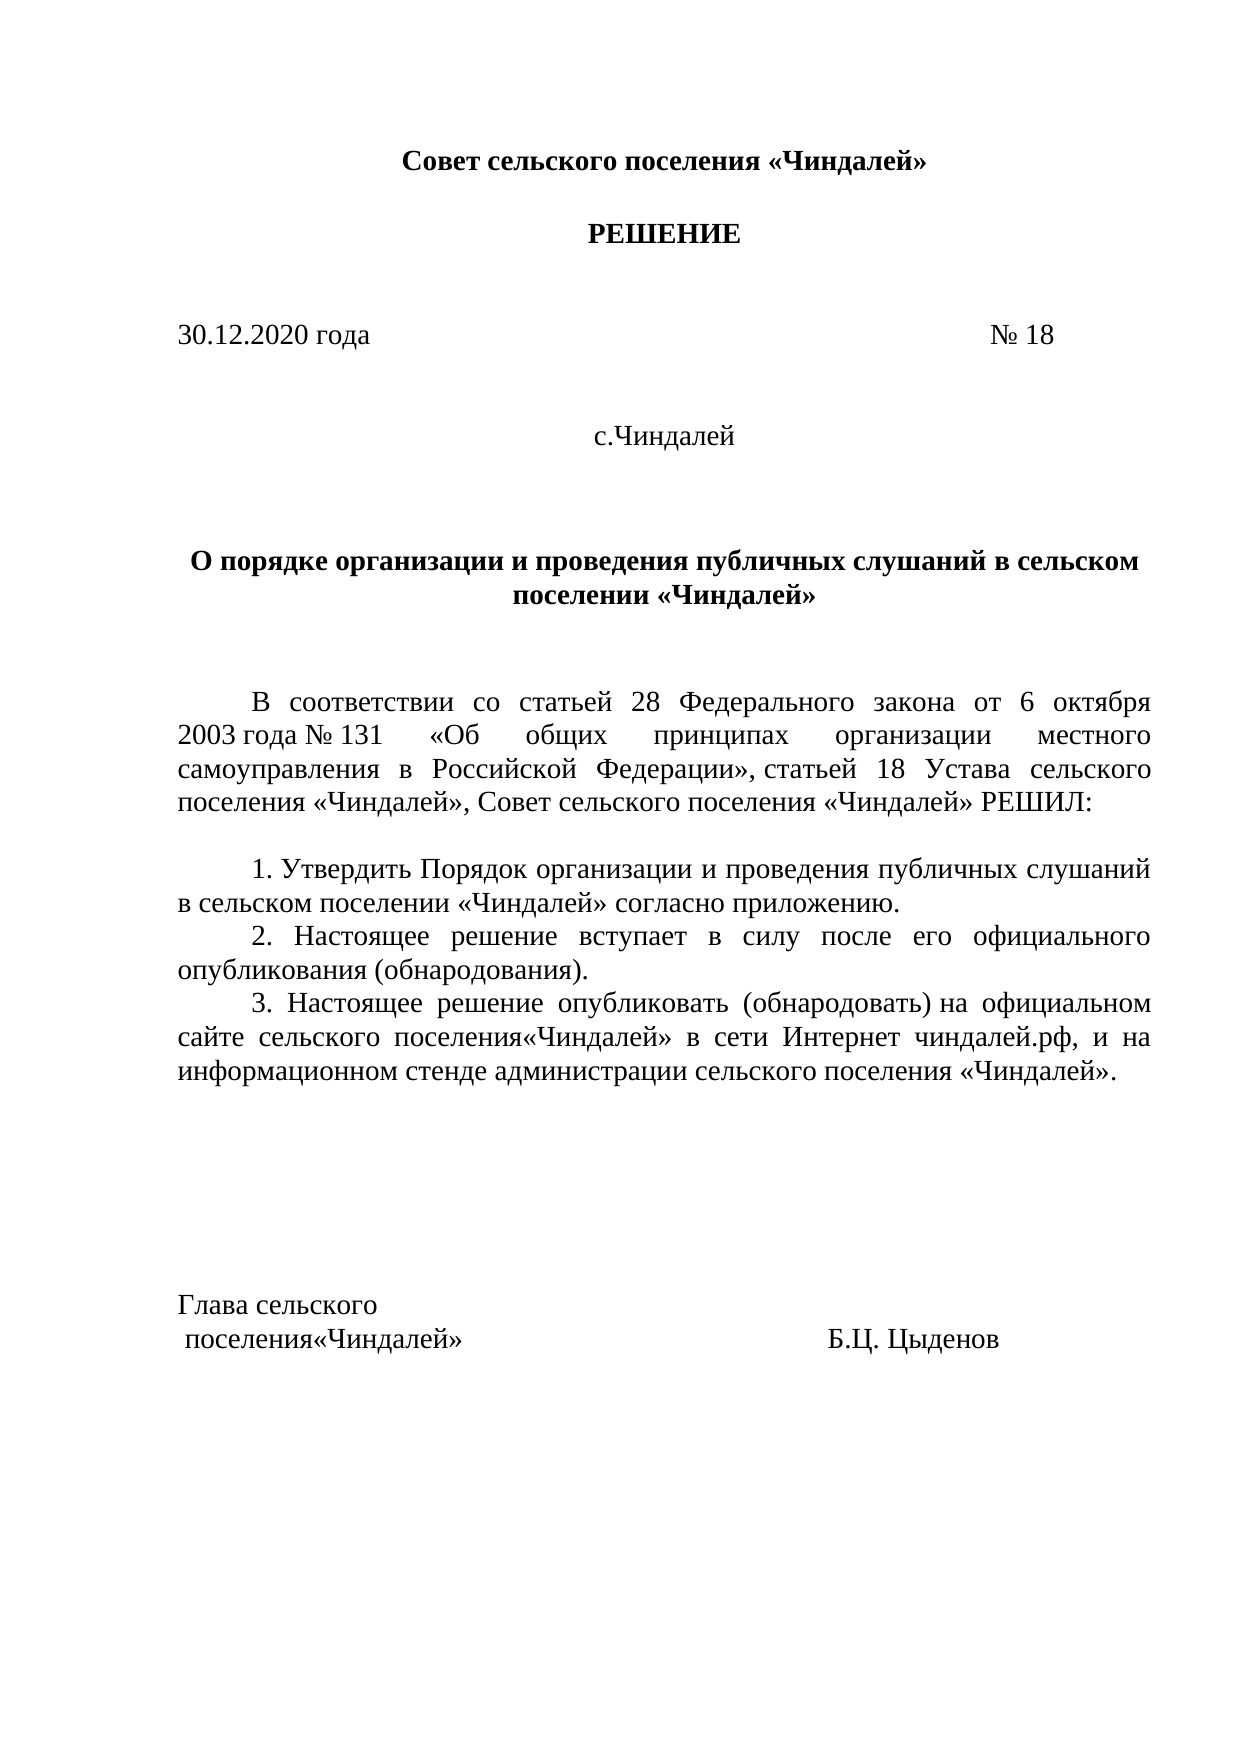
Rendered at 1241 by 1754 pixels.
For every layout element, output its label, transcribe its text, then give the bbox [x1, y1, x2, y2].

text О порядке организации и проведения публичных слушаний в сельском поселении «Чиндалей» [177, 543, 1152, 610]
text В соответствии со статьей 28 Федерального закона от 6 октября 2003 года № 131 «Об общих принципах организации местного самоуправления в Российской Федерации», статьей 18 Устава сельского поселения «Чиндалей», Совет сельского поселения «Чиндалей» РЕШИЛ: [177, 684, 1152, 818]
text Совет сельского поселения «Чиндалей» [177, 143, 1152, 177]
text с.Чиндалей [177, 418, 1152, 451]
text поселения«Чиндалей» Б.Ц. Цыденов [177, 1321, 1152, 1354]
text 1. Утвердить Порядок организации и проведения публичных слушаний в сельском поселении «Чиндалей» согласно приложению. [177, 851, 1152, 918]
text Глава сельского [177, 1287, 1152, 1321]
text 3. Настоящее решение опубликовать (обнародовать) на официальном сайте сельского поселения«Чиндалей» в сети Интернет чиндалей.рф, и на информационном стенде администрации сельского поселения «Чиндалей». [177, 986, 1152, 1086]
text 2. Настоящее решение вступает в силу после его официального опубликования (обнародования). [177, 918, 1152, 986]
text 30.12.2020 года № 18 [177, 317, 1152, 351]
text РЕШЕНИЕ [177, 216, 1152, 250]
